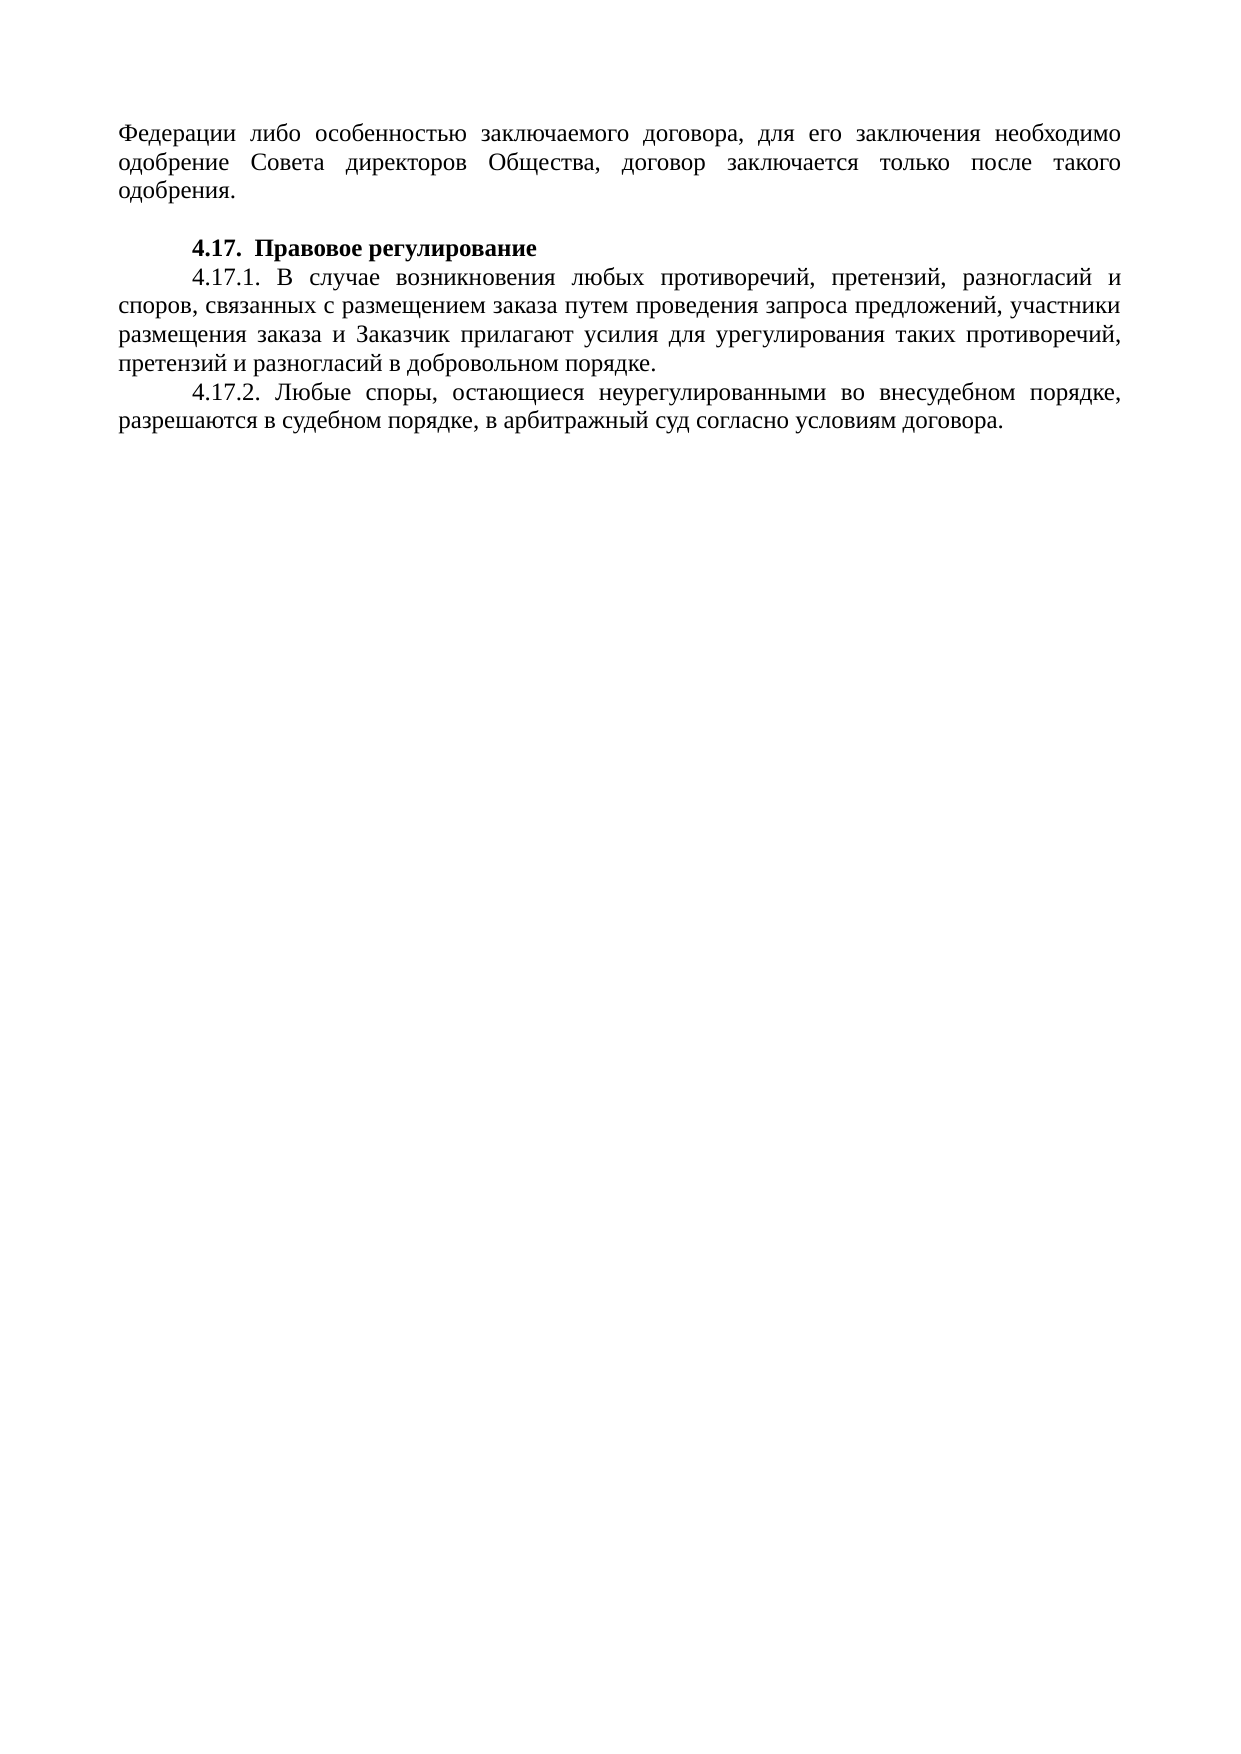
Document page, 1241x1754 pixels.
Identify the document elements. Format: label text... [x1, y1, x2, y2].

text 4.17. Правовое регулирование [118, 233, 1122, 262]
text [118, 118, 1122, 204]
text 4.17.1. В случае возникновения любых противоречий, претензий, разногласий и споров, связанных с размещением заказа путем проведения запроса предложений, участники размещения заказа и Заказчик прилагают усилия для урегулирования таких противоречий, претензий и разногласий в добровольном порядке. [118, 262, 1122, 377]
text 4.17.2. Любые споры, остающиеся неурегулированными во внесудебном порядке, разрешаются в судебном порядке, в арбитражный суд согласно условиям договора. [118, 377, 1122, 434]
